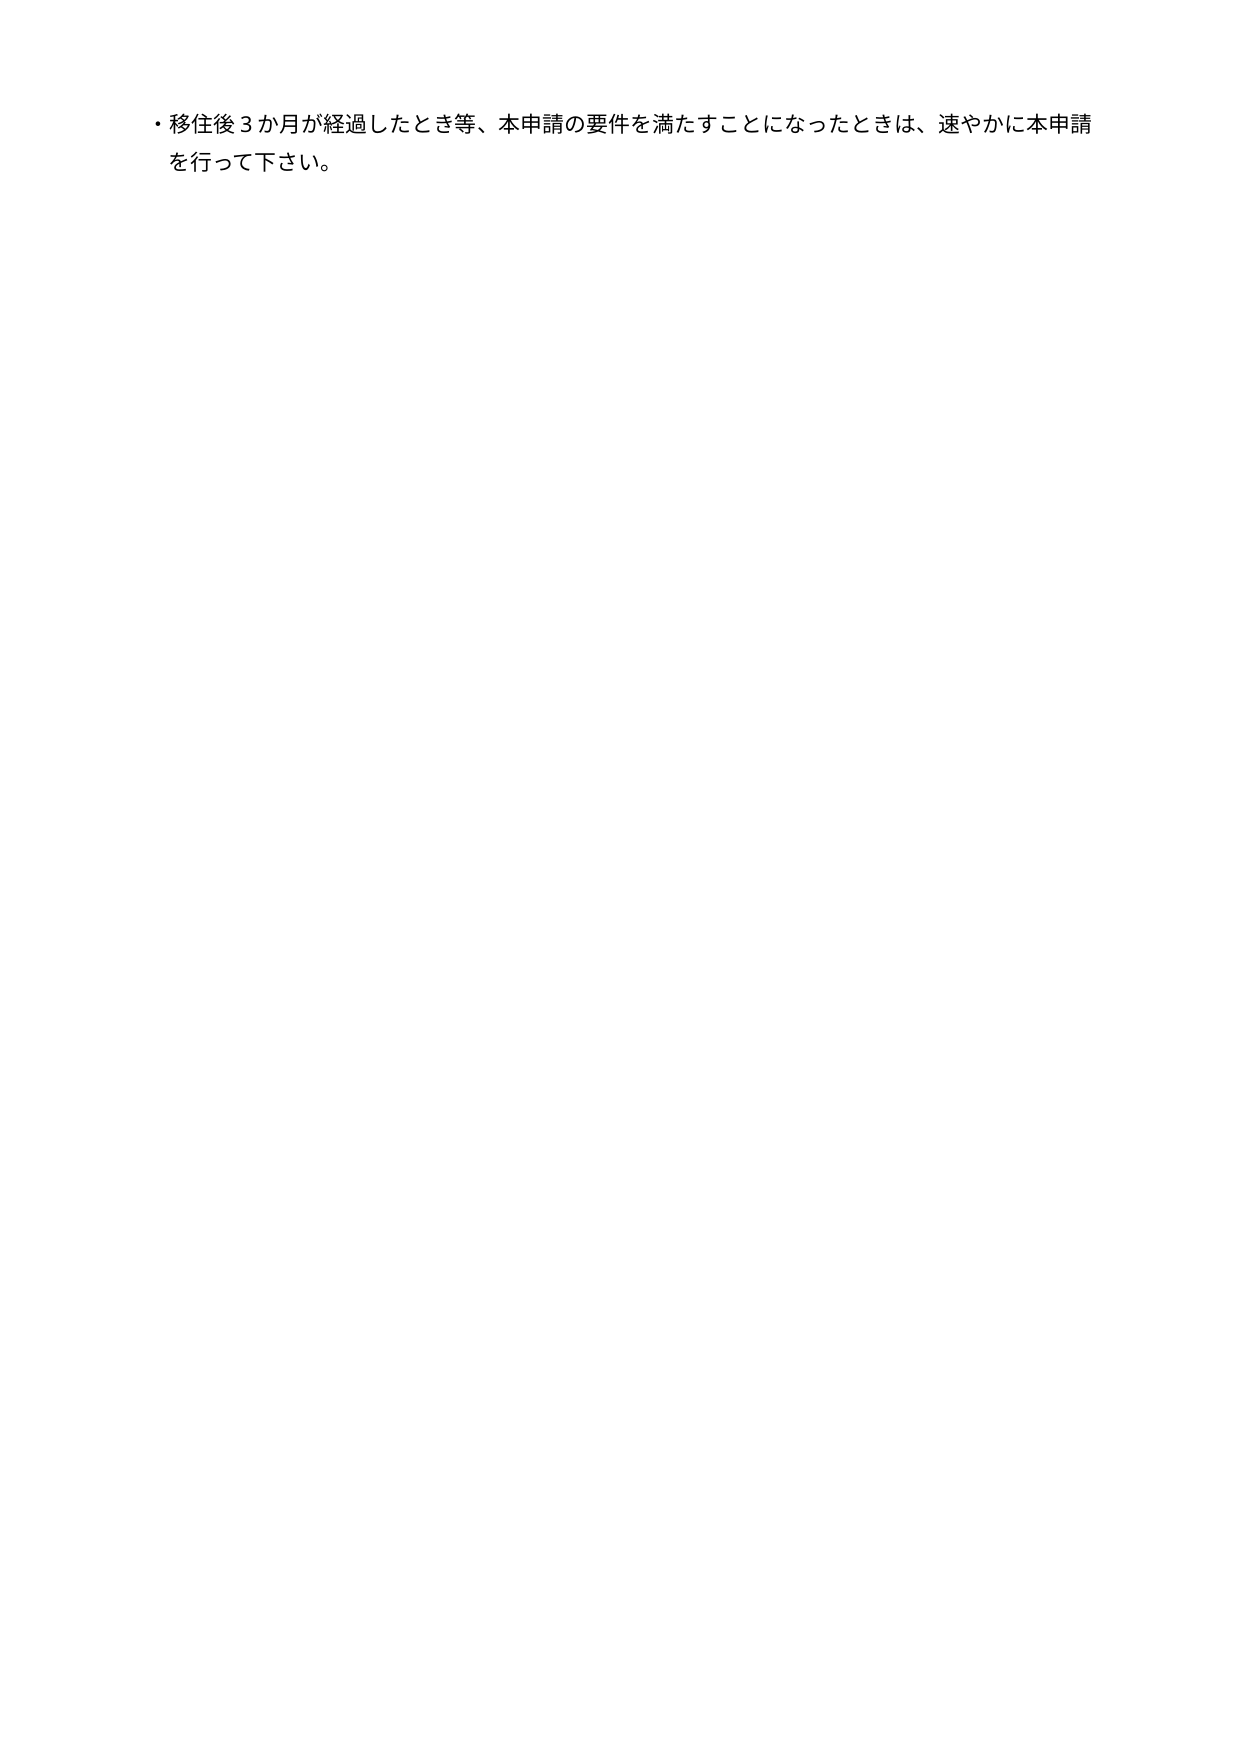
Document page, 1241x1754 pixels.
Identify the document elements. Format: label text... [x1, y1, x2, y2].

text ・移住後3か月が経過したとき等、本申請の要件を満たすことになったときは、速やかに本申請を行って下さい。 [148, 104, 1092, 179]
